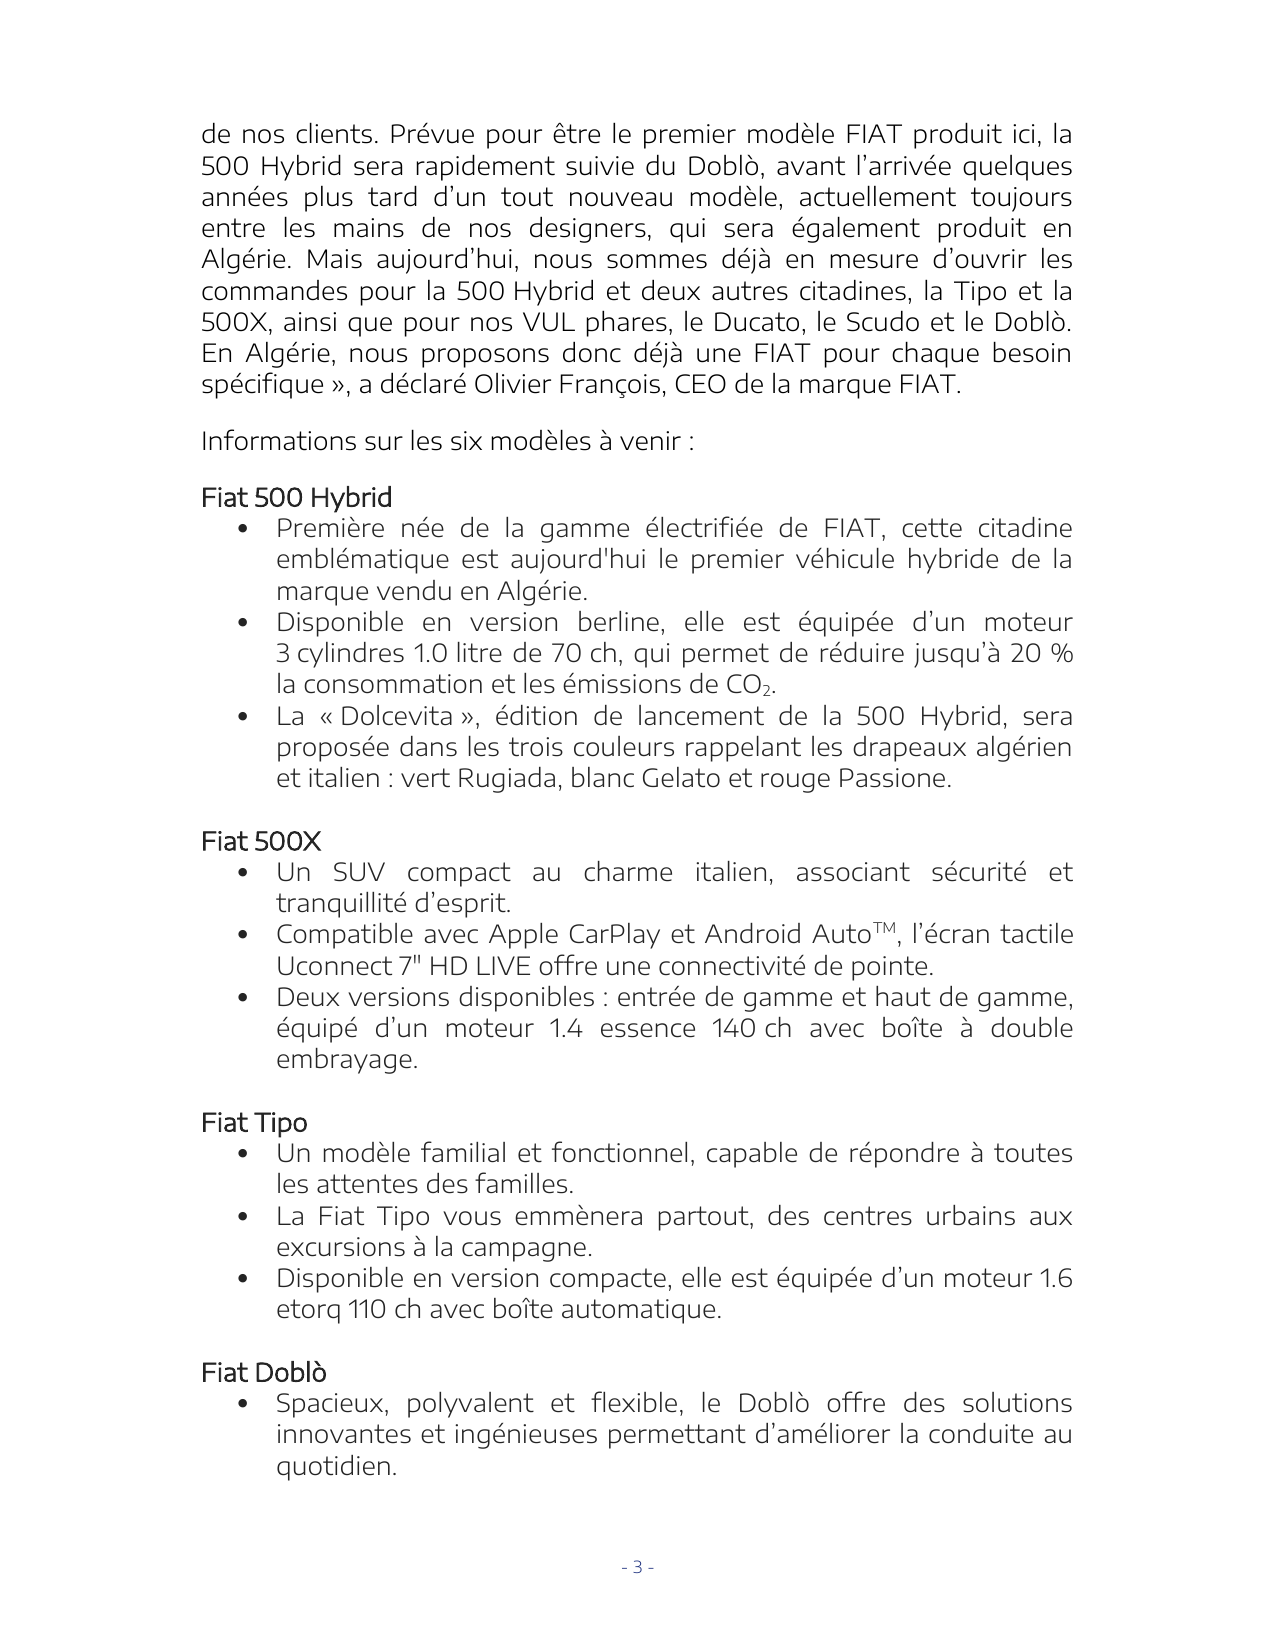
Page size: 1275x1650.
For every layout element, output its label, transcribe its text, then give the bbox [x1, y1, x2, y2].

text Fiat 500 Hybrid [201, 481, 1074, 512]
list La Fiat Tipo vous emmènera partout, des centres urbains aux excursions à la campagne. [238, 1199, 1074, 1262]
list Un SUV compact au charme italien, associant sécurité et tranquillité d’esprit. [238, 856, 1074, 918]
list Compatible avec Apple CarPlay et Android AutoTM, l’écran tactile Uconnect 7" HD LIVE offre une connectivité de pointe. [238, 918, 1074, 981]
list Deux versions disponibles : entrée de gamme et haut de gamme, équipé d’un moteur 1.4 essence 140 ch avec boîte à double embrayage. [238, 981, 1074, 1074]
list Spacieux, polyvalent et flexible, le Doblò offre des solutions innovantes et ingénieuses permettant d’améliorer la conduite au quotidien. [238, 1387, 1074, 1481]
text Fiat Tipo [201, 1106, 1074, 1137]
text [201, 118, 1074, 399]
list La « Dolcevita », édition de lancement de la 500 Hybrid, sera proposée dans les trois couleurs rappelant les drapeaux algérien et italien : vert Rugiada, blanc Gelato et rouge Passione. [238, 699, 1074, 793]
list Un modèle familial et fonctionnel, capable de répondre à toutes les attentes des familles. [238, 1137, 1074, 1199]
list Disponible en version berline, elle est équipée d’un moteur 3 cylindres 1.0 litre de 70 ch, qui permet de réduire jusqu’à 20 % la consommation et les émissions de CO2. [238, 606, 1074, 699]
list Disponible en version compacte, elle est équipée d’un moteur 1.6 etorq 110 ch avec boîte automatique. [238, 1262, 1074, 1324]
list Première née de la gamme électrifiée de FIAT, cette citadine emblématique est aujourd'hui le premier véhicule hybride de la marque vendu en Algérie. [238, 512, 1074, 606]
text Fiat Doblò [201, 1356, 1074, 1387]
text Informations sur les six modèles à venir : [201, 424, 1074, 456]
text Fiat 500X [201, 824, 1074, 856]
